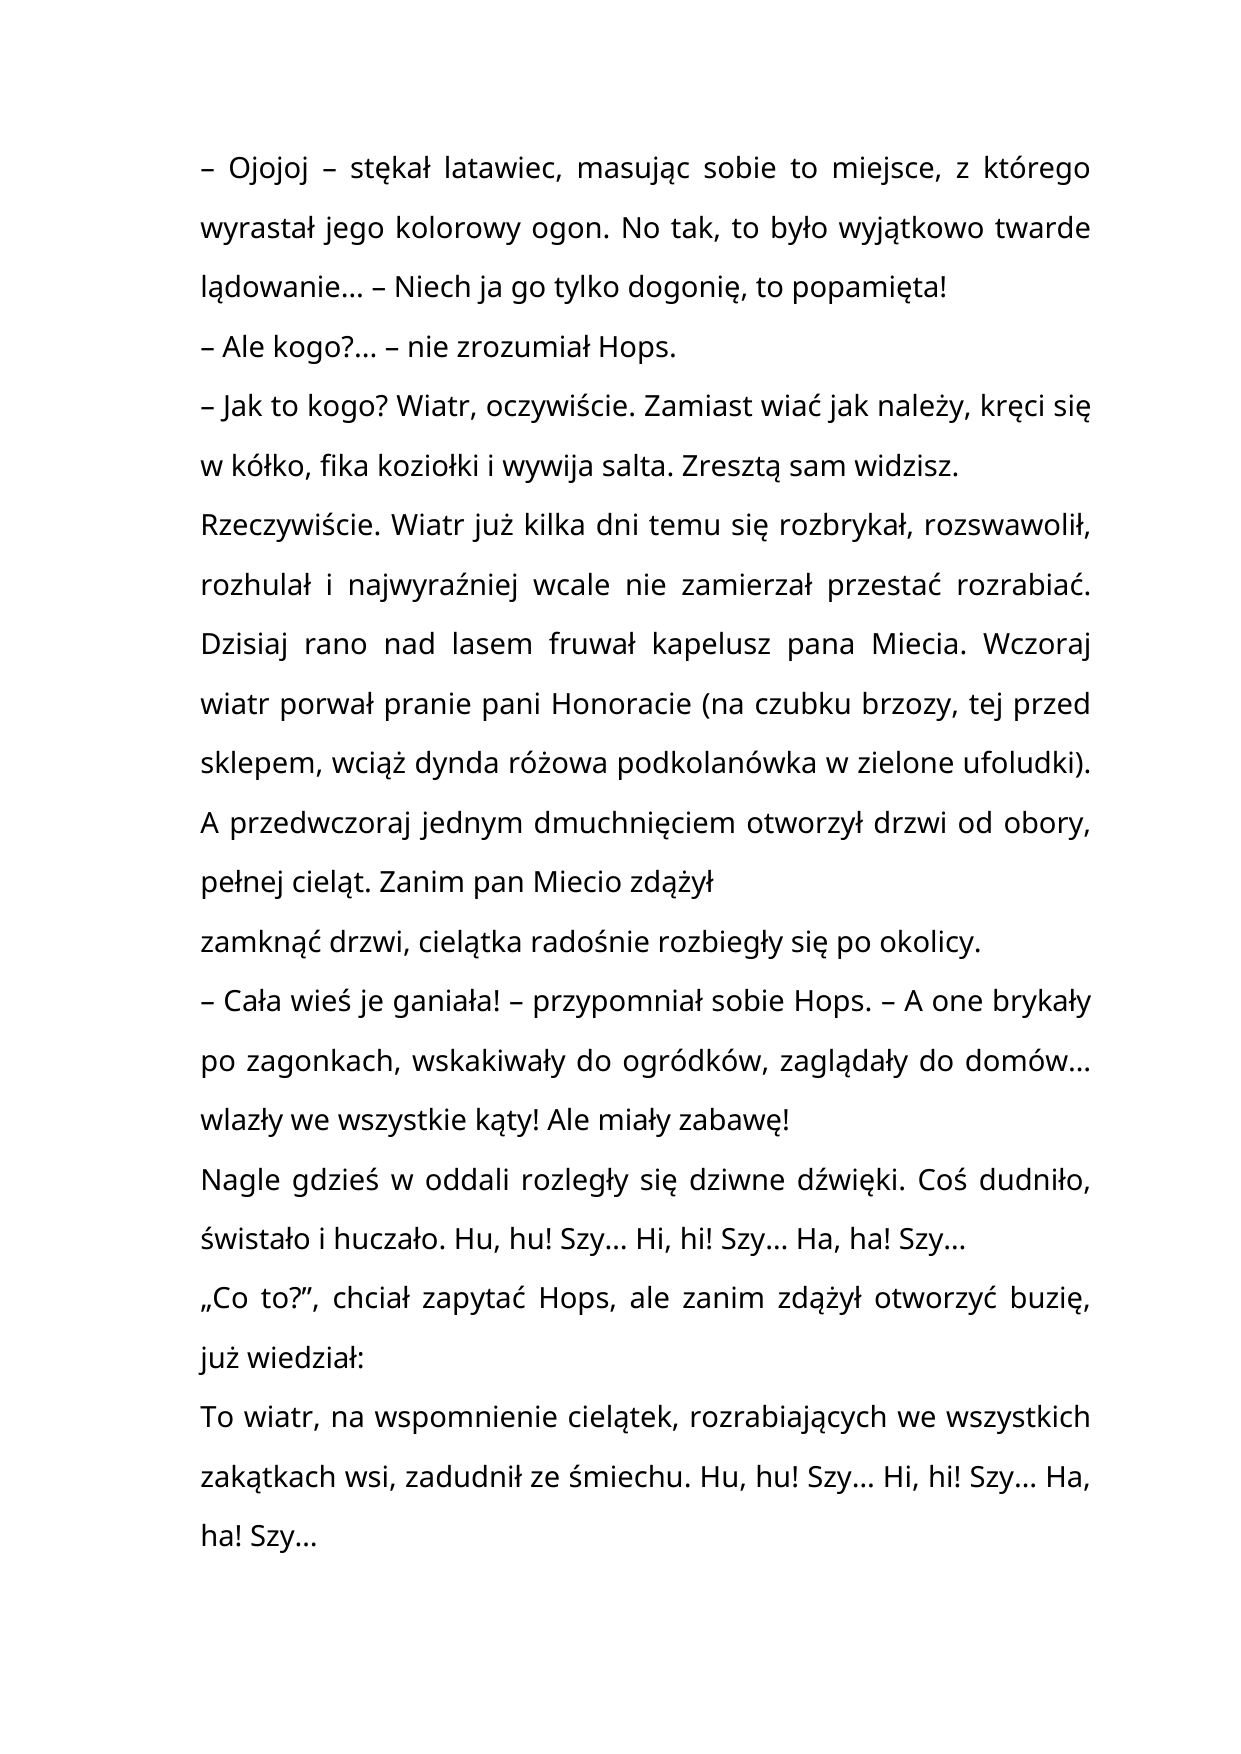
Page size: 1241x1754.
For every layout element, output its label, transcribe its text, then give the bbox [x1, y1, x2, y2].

list Nagle gdzieś w oddali rozległy się dziwne dźwięki. Coś dudniło, świstało i huczało. Hu, hu! Szy… Hi, hi! Szy… Ha, ha! Szy… [200, 1159, 1093, 1258]
list „Co to?”, chciał zapytać Hops, ale zanim zdążył otworzyć buzię, już wiedział: [200, 1278, 1093, 1377]
list Rzeczywiście. Wiatr już kilka dni temu się rozbrykał, rozswawolił, rozhulał i najwyraźniej wcale nie zamierzał przestać rozrabiać. Dzisiaj rano nad lasem fruwał kapelusz pana Miecia. Wczoraj wiatr porwał pranie pani Honoracie (na czubku brzozy, tej przed sklepem, wciąż dynda różowa podkolanówka w zielone ufoludki). A przedwczoraj jednym dmuchnięciem otworzył drzwi od obory, pełnej cieląt. Zanim pan Miecio zdążył [200, 504, 1093, 901]
list – Cała wieś je ganiała! – przypomniał sobie Hops. – A one brykały po zagonkach, wskakiwały do ogródków, zaglądały do domów… wlazły we wszystkie kąty! Ale miały zabawę! [200, 980, 1093, 1139]
list To wiatr, na wspomnienie cielątek, rozrabiających we wszystkich zakątkach wsi, zadudnił ze śmiechu. Hu, hu! Szy… Hi, hi! Szy… Ha, ha! Szy… [200, 1397, 1093, 1555]
list – Ale kogo?... – nie zrozumiał Hops. [200, 326, 1093, 366]
list zamknąć drzwi, cielątka radośnie rozbiegły się po okolicy. [200, 921, 1093, 961]
list – Jak to kogo? Wiatr, oczywiście. Zamiast wiać jak należy, kręci się w kółko, fika koziołki i wywija salta. Zresztą sam widzisz. [200, 386, 1093, 485]
list – Ojojoj – stękał latawiec, masując sobie to miejsce, z którego wyrastał jego kolorowy ogon. No tak, to było wyjątkowo twarde lądowanie… – Niech ja go tylko dogonię, to popamięta! [200, 148, 1093, 306]
